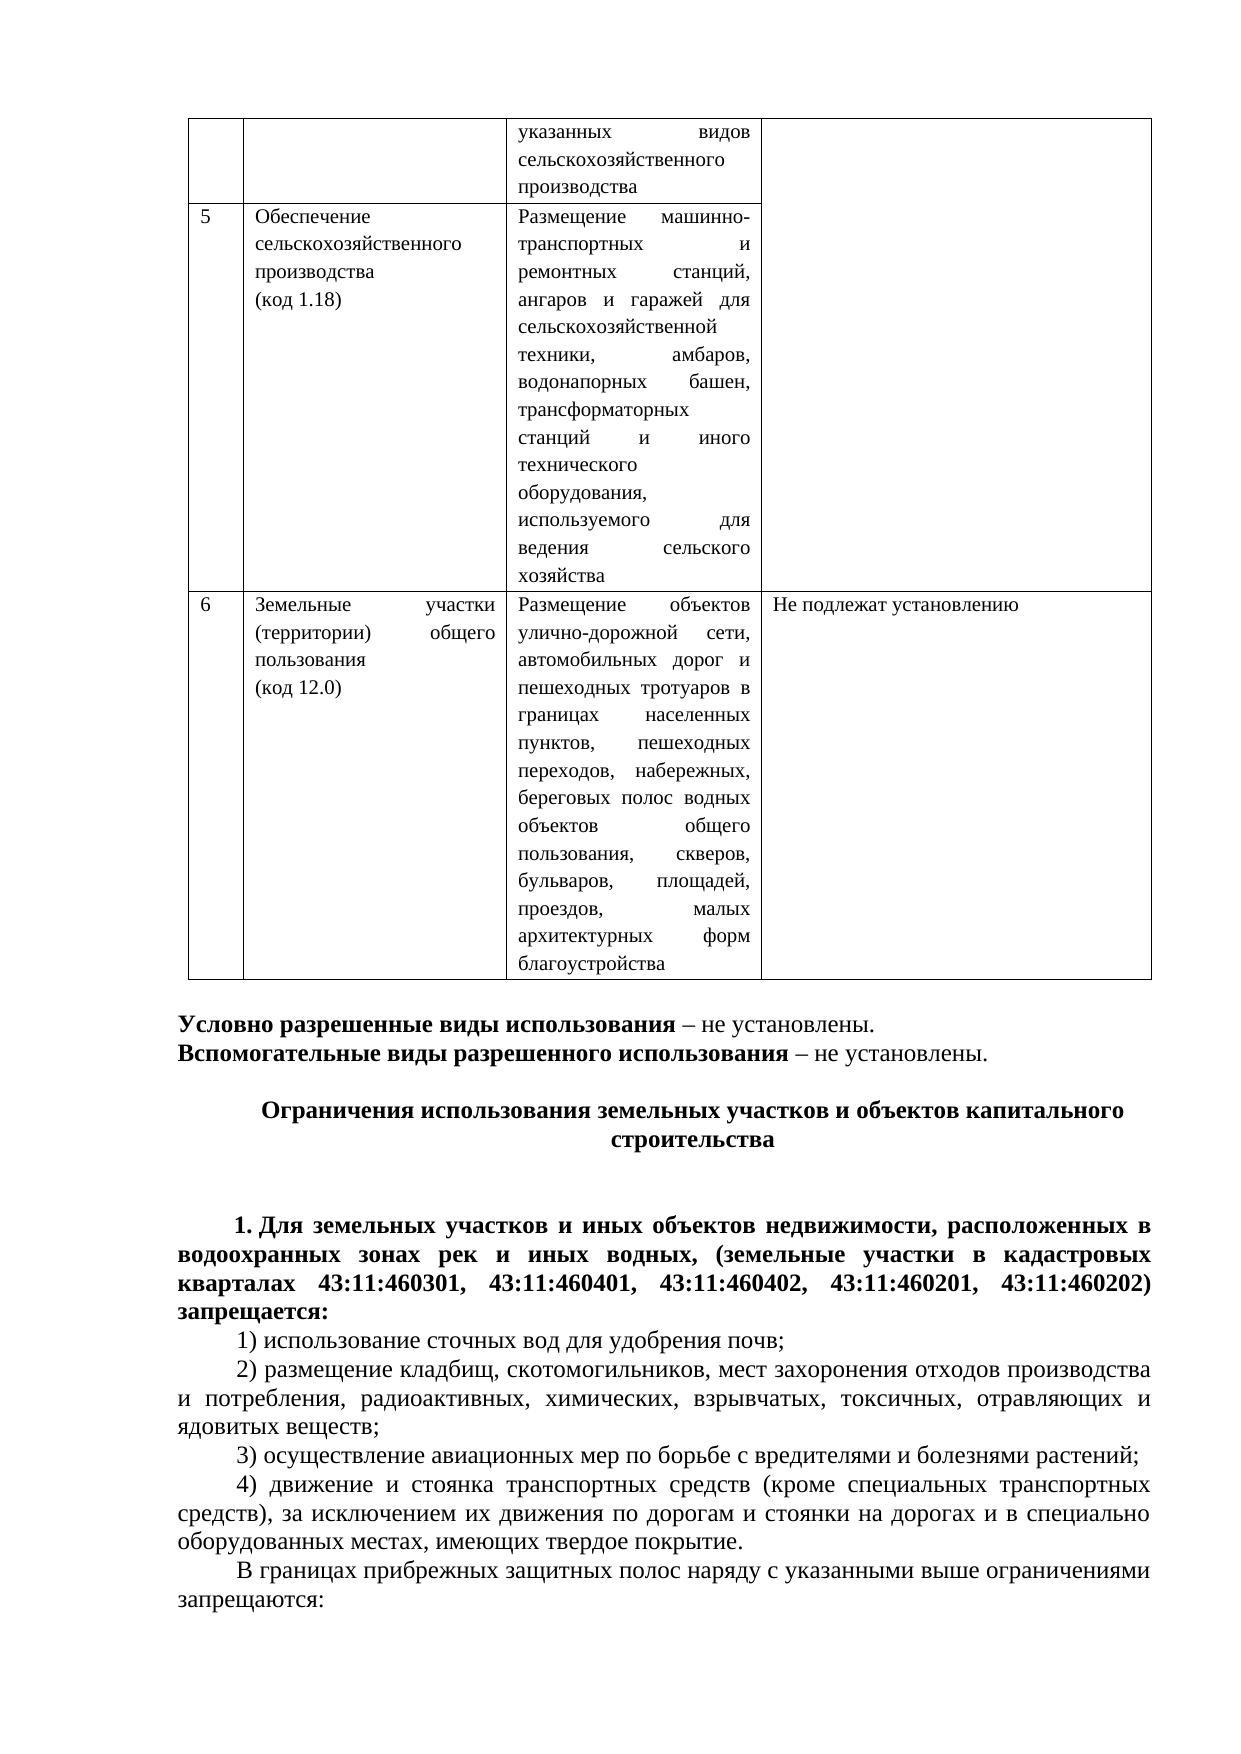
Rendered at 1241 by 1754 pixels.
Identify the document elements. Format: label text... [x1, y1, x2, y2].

text строительства [177, 1124, 1152, 1153]
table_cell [244, 119, 506, 203]
table_cell Размещение машинно-транспортных и ремонтных станций, ангаров и гаражей для сельскохозяйственной техники, амбаров, водонапорных башен, трансформаторных станций и иного технического оборудования, используемого для ведения сельского хозяйства [507, 204, 761, 591]
table_cell 6 [189, 592, 243, 979]
table_cell Обеспечение сельскохозяйственного производства (код 1.18) [244, 204, 506, 591]
table_cell 5 [189, 204, 243, 591]
table_cell Земельные участки (территории) общего пользования (код 12.0) [244, 592, 506, 979]
text В границах прибрежных защитных полос наряду с указанными выше ограничениями запрещаются: [177, 1555, 1152, 1613]
text 4) движение и стоянка транспортных средств (кроме специальных транспортных средств), за исключением их движения по дорогам и стоянки на дорогах и в специально оборудованных местах, имеющих твердое покрытие. [177, 1469, 1152, 1555]
table_cell Размещение объектов улично-дорожной сети, автомобильных дорог и пешеходных тротуаров в границах населенных пунктов, пешеходных переходов, набережных, береговых полос водных объектов общего пользования, скверов, бульваров, площадей, проездов, малых архитектурных форм благоустройства [507, 592, 761, 979]
text 2) размещение кладбищ, скотомогильников, мест захоронения отходов производства и потребления, радиоактивных, химических, взрывчатых, токсичных, отравляющих и ядовитых веществ; [177, 1354, 1152, 1440]
text 3) осуществление авиационных мер по борьбе с вредителями и болезнями растений; [177, 1440, 1152, 1469]
table_cell 4 [189, 119, 243, 203]
text Ограничения использования земельных участков и объектов капитального [177, 1095, 1152, 1124]
table_cell Не подлежат установлению [762, 592, 1151, 979]
text Условно разрешенные виды использования – не установлены. [177, 1009, 1152, 1038]
text 1. Для земельных участков и иных объектов недвижимости, расположенных в водоохранных зонах рек и иных водных, (земельные участки в кадастровых кварталах 43:11:460301, 43:11:460401, 43:11:460402, 43:11:460201, 43:11:460202) запрещается: [177, 1210, 1152, 1325]
text 1) использование сточных вод для удобрения почв; [177, 1325, 1152, 1354]
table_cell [507, 119, 761, 203]
text Вспомогательные виды разрешенного использования – не установлены. [177, 1038, 1152, 1066]
